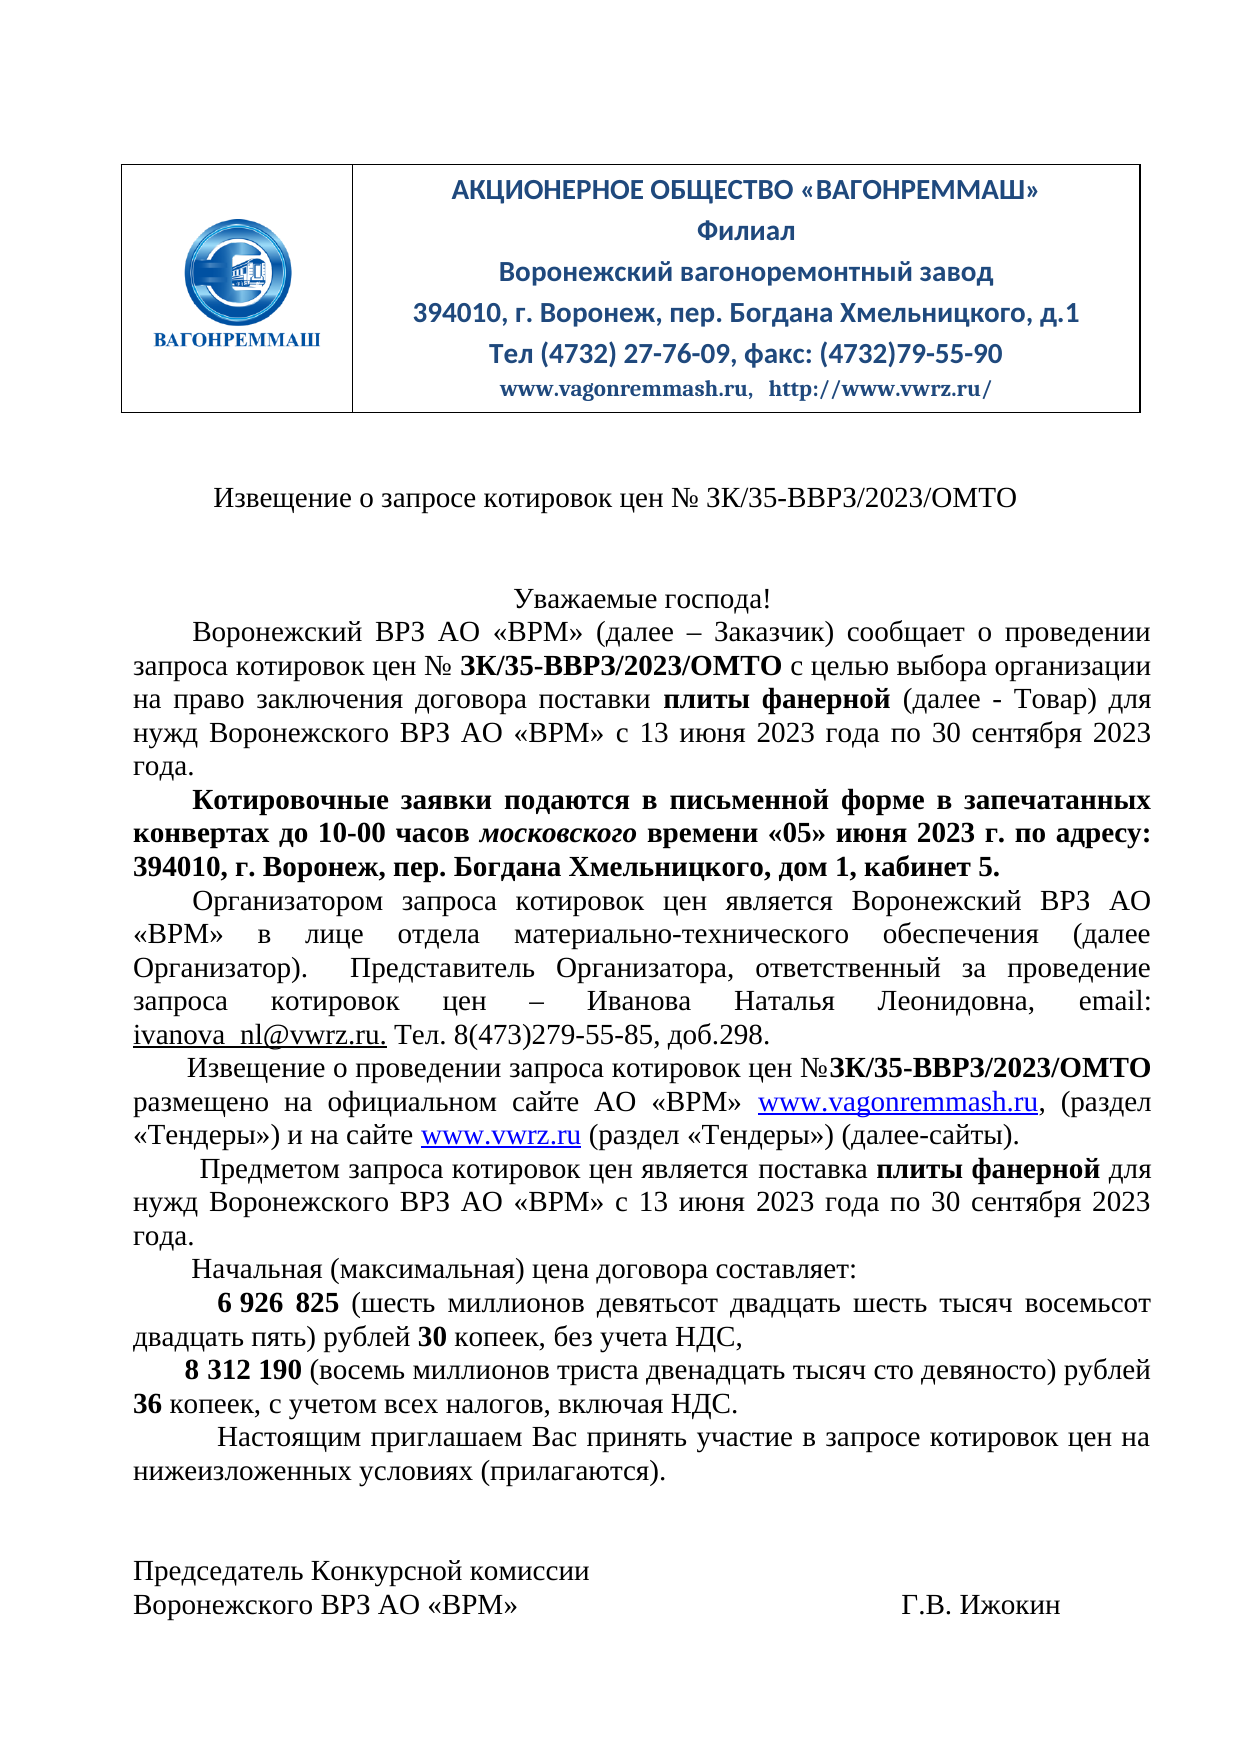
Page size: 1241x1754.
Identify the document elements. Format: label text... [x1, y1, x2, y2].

text Предметом запроса котировок цен является поставка плиты фанерной для нужд Воронежского ВРЗ АО «ВРМ» с 13 июня 2023 года по 30 сентября 2023 года. [133, 1151, 1152, 1252]
text Уважаемые господа! [133, 581, 1152, 614]
picture [153, 219, 321, 352]
list Председатель Конкурсной комиссии [133, 1553, 1152, 1587]
list Воронежского ВРЗ АО «ВРМ» Г.В. Ижокин [133, 1587, 1152, 1621]
list Организатором запроса котировок цен является Воронежский ВРЗ АО «ВРМ» в лице отдела материально-технического обеспечения (далее Организатор). Представитель Организатора, ответственный за проведение запроса котировок цен – Иванова Наталья Леонидовна, email: ivanova_nl@vwrz.ru. Тел. 8(473)279-55-85, доб.298. [133, 883, 1152, 1050]
text Воронежский ВРЗ АО «ВРМ» (далее – Заказчик) сообщает о проведении запроса котировок цен № ЗК/35-ВВРЗ/2023/ОМТО с целью выбора организации на право заключения договора поставки плиты фанерной (далее - Товар) для нужд Воронежского ВРЗ АО «ВРМ» с 13 июня 2023 года по 30 сентября 2023 года. [133, 614, 1152, 782]
text Начальная (максимальная) цена договора составляет: [133, 1252, 1152, 1285]
table_header АКЦИОНЕРНОЕ ОБЩЕСТВО «ВАГОНРЕММАШ» Филиал Воронежский вагоноремонтный завод 394010, г. Воронеж, пер. Богдана Хмельницкого, д.1 Тел (4732) 27-76-09, факс: (4732)79-55-90 www.vagonremmash.ru, http://www.vwrz.ru/ [353, 165, 1139, 412]
text Извещение о проведении запроса котировок цен №ЗК/35-ВВРЗ/2023/ОМТО размещено на официальном сайте АО «ВРМ» www.vagonremmash.ru, (раздел «Тендеры») и на сайте www.vwrz.ru (раздел «Тендеры») (далее-сайты). [133, 1050, 1152, 1151]
text Извещение о запросе котировок цен № ЗК/35-ВВРЗ/2023/ОМТО [133, 480, 1152, 514]
text 6 926 825 (шесть миллионов девятьсот двадцать шесть тысяч восемьсот двадцать пять) рублей 30 копеек, без учета НДС, [133, 1285, 1152, 1352]
list Котировочные заявки подаются в письменной форме в запечатанных конвертах до 10-00 часов московского времени «05» июня 2023 г. по адресу: 394010, г. Воронеж, пер. Богдана Хмельницкого, дом 1, кабинет 5. [133, 782, 1152, 883]
text Настоящим приглашаем Вас принять участие в запросе котировок цен на нижеизложенных условиях (прилагаются). [133, 1419, 1152, 1486]
table_header [122, 165, 352, 412]
text 8 312 190 (восемь миллионов триста двенадцать тысяч сто девяносто) рублей 36 копеек, с учетом всех налогов, включая НДС. [133, 1352, 1152, 1419]
